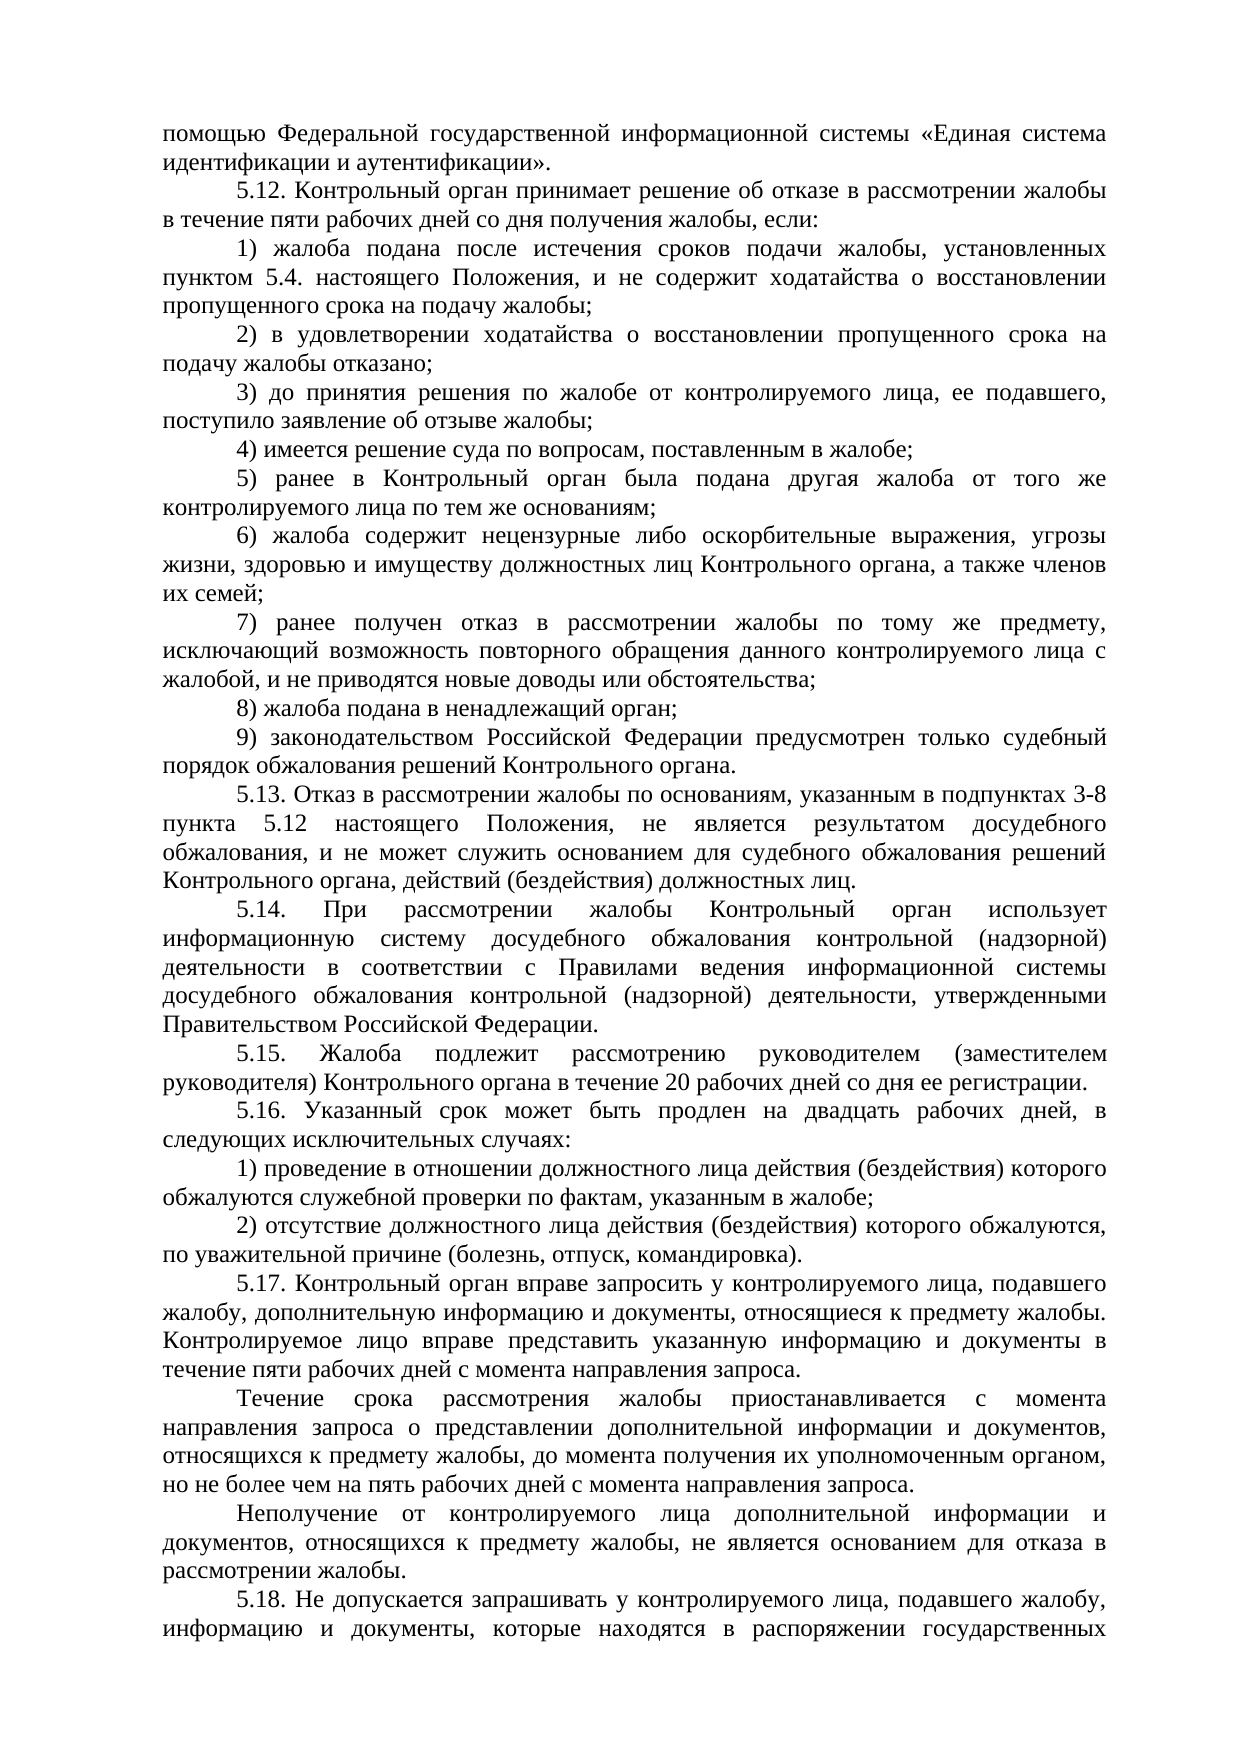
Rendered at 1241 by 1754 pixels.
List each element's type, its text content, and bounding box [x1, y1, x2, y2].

text 3) до принятия решения по жалобе от контролируемого лица, ее подавшего, поступило заявление об отзыве жалобы; [162, 377, 1107, 434]
text 9) законодательством Российской Федерации предусмотрен только судебный порядок обжалования решений Контрольного органа. [162, 722, 1107, 779]
text 5.15. Жалоба подлежит рассмотрению руководителем (заместителем руководителя) Контрольного органа в течение 20 рабочих дней со дня ее регистрации. [162, 1038, 1107, 1096]
text 7) ранее получен отказ в рассмотрении жалобы по тому же предмету, исключающий возможность повторного обращения данного контролируемого лица с жалобой, и не приводятся новые доводы или обстоятельства; [162, 607, 1107, 693]
list 5.17. Контрольный орган вправе запросить у контролируемого лица, подавшего жалобу, дополнительную информацию и документы, относящиеся к предмету жалобы. Контролируемое лицо вправе представить указанную информацию и документы в течение пяти рабочих дней с момента направления запроса. [162, 1268, 1107, 1383]
text 5.12. Контрольный орган принимает решение об отказе в рассмотрении жалобы в течение пяти рабочих дней со дня получения жалобы, если: [162, 176, 1107, 233]
text 5.13. Отказ в рассмотрении жалобы по основаниям, указанным в подпунктах 3-8 пункта 5.12 настоящего Положения, не является результатом досудебного обжалования, и не может служить основанием для судебного обжалования решений Контрольного органа, действий (бездействия) должностных лиц. [162, 779, 1107, 894]
text 1) проведение в отношении должностного лица действия (бездействия) которого обжалуются служебной проверки по фактам, указанным в жалобе; [162, 1153, 1107, 1211]
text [162, 118, 1107, 176]
text 6) жалоба содержит нецензурные либо оскорбительные выражения, угрозы жизни, здоровью и имуществу должностных лиц Контрольного органа, а также членов их семей; [162, 521, 1107, 607]
text 5) ранее в Контрольный орган была подана другая жалоба от того же контролируемого лица по тем же основаниям; [162, 463, 1107, 521]
list Течение срока рассмотрения жалобы приостанавливается с момента направления запроса о представлении дополнительной информации и документов, относящихся к предмету жалобы, до момента получения их уполномоченным органом, но не более чем на пять рабочих дней с момента направления запроса. [162, 1383, 1107, 1498]
text 2) в удовлетворении ходатайства о восстановлении пропущенного срока на подачу жалобы отказано; [162, 319, 1107, 377]
text 1) жалоба подана после истечения сроков подачи жалобы, установленных пунктом 5.4. настоящего Положения, и не содержит ходатайства о восстановлении пропущенного срока на подачу жалобы; [162, 233, 1107, 319]
text 5.16. Указанный срок может быть продлен на двадцать рабочих дней, в следующих исключительных случаях: [162, 1096, 1107, 1153]
text 8) жалоба подана в ненадлежащий орган; [162, 693, 1107, 722]
list Неполучение от контролируемого лица дополнительной информации и документов, относящихся к предмету жалобы, не является основанием для отказа в рассмотрении жалобы. [162, 1498, 1107, 1584]
list 5.14. При рассмотрении жалобы Контрольный орган использует информационную систему досудебного обжалования контрольной (надзорной) деятельности в соответствии с Правилами ведения информационной системы досудебного обжалования контрольной (надзорной) деятельности, утвержденными Правительством Российской Федерации. [162, 894, 1107, 1038]
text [162, 1584, 1107, 1642]
text 2) отсутствие должностного лица действия (бездействия) которого обжалуются, по уважительной причине (болезнь, отпуск, командировка). [162, 1211, 1107, 1268]
text 4) имеется решение суда по вопросам, поставленным в жалобе; [162, 434, 1107, 463]
